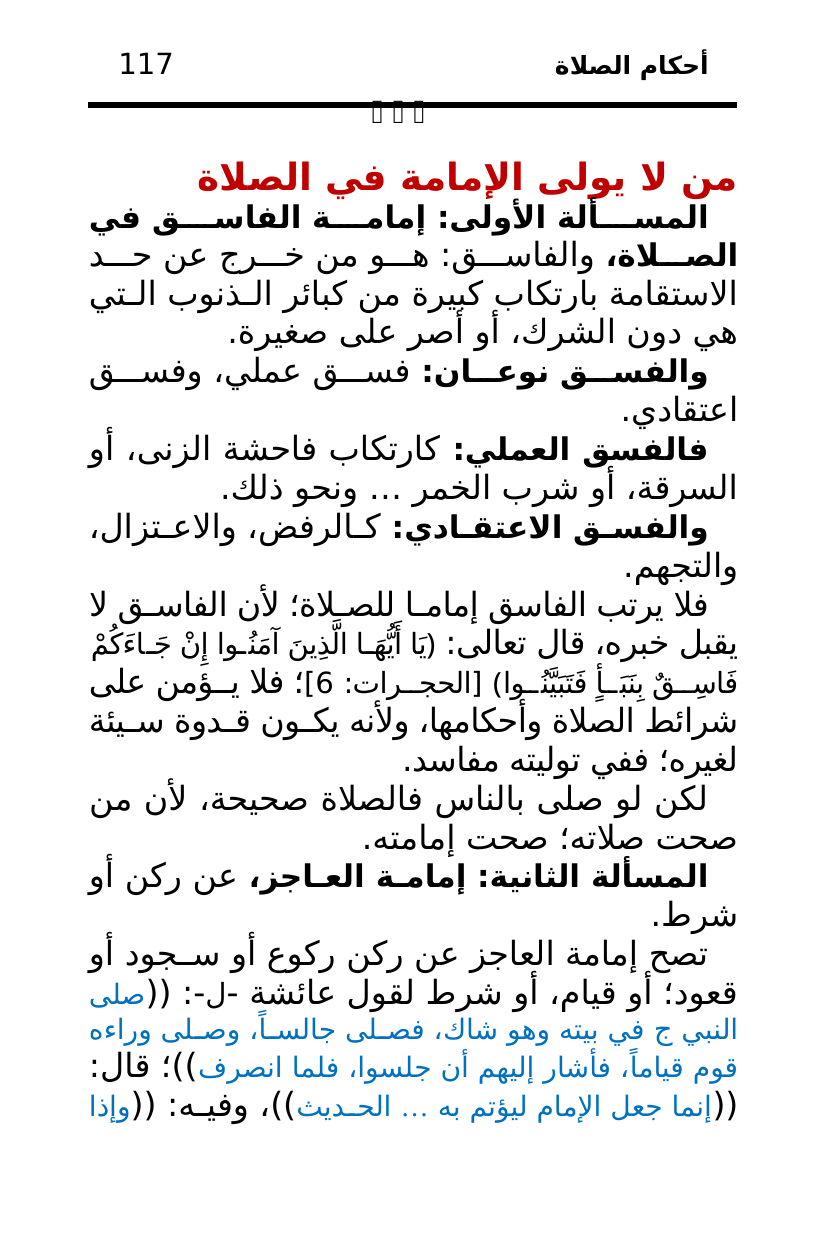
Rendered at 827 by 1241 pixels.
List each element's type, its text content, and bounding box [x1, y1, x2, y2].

text والفسق نوعان: فسق عملي، وفسق اعتقادي. [89, 352, 738, 429]
text من لا يولى الإمامة في الصلاة [89, 155, 738, 199]
text والفسق الاعتقادي: كالرفض، والاعتزال، والتجهم. [89, 507, 738, 585]
text لكن لو صلى بالناس فالصلاة صحيحة، لأن من صحت صلاته؛ صحت إمامته. [89, 779, 738, 857]
text المسألة الثانية: إمامة العاجز، عن ركن أو شرط. [89, 857, 738, 935]
text فلا يرتب الفاسق إماما للصلاة؛ لأن الفاسق لا يقبل خبره، قال تعالى: ﴿يَا أَيُّهَا الَّذِينَ آمَنُوا إِنْ جَاءَكُمْ فَاسِقٌ بِنَبَأٍ فَتَبَيَّنُوا﴾ [الحجرات: 6]؛ فلا يؤمن على شرائط الصلاة وأحكامها، ولأنه يكون قدوة سيئة لغيره؛ ففي توليته مفاسد. [89, 585, 738, 779]
text المسألة الأولى: إمامة الفاسق في الصلاة، والفاسق: هو من خرج عن حد الاستقامة بارتكاب كبيرة من كبائر الذنوب التي هي دون الشرك، أو أصر على صغيرة. [89, 199, 738, 352]
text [89, 935, 738, 1124]
text فالفسق العملي: كارتكاب فاحشة الزنى، أو السرقة، أو شرب الخمر … ونحو ذلك. [89, 429, 738, 507]
